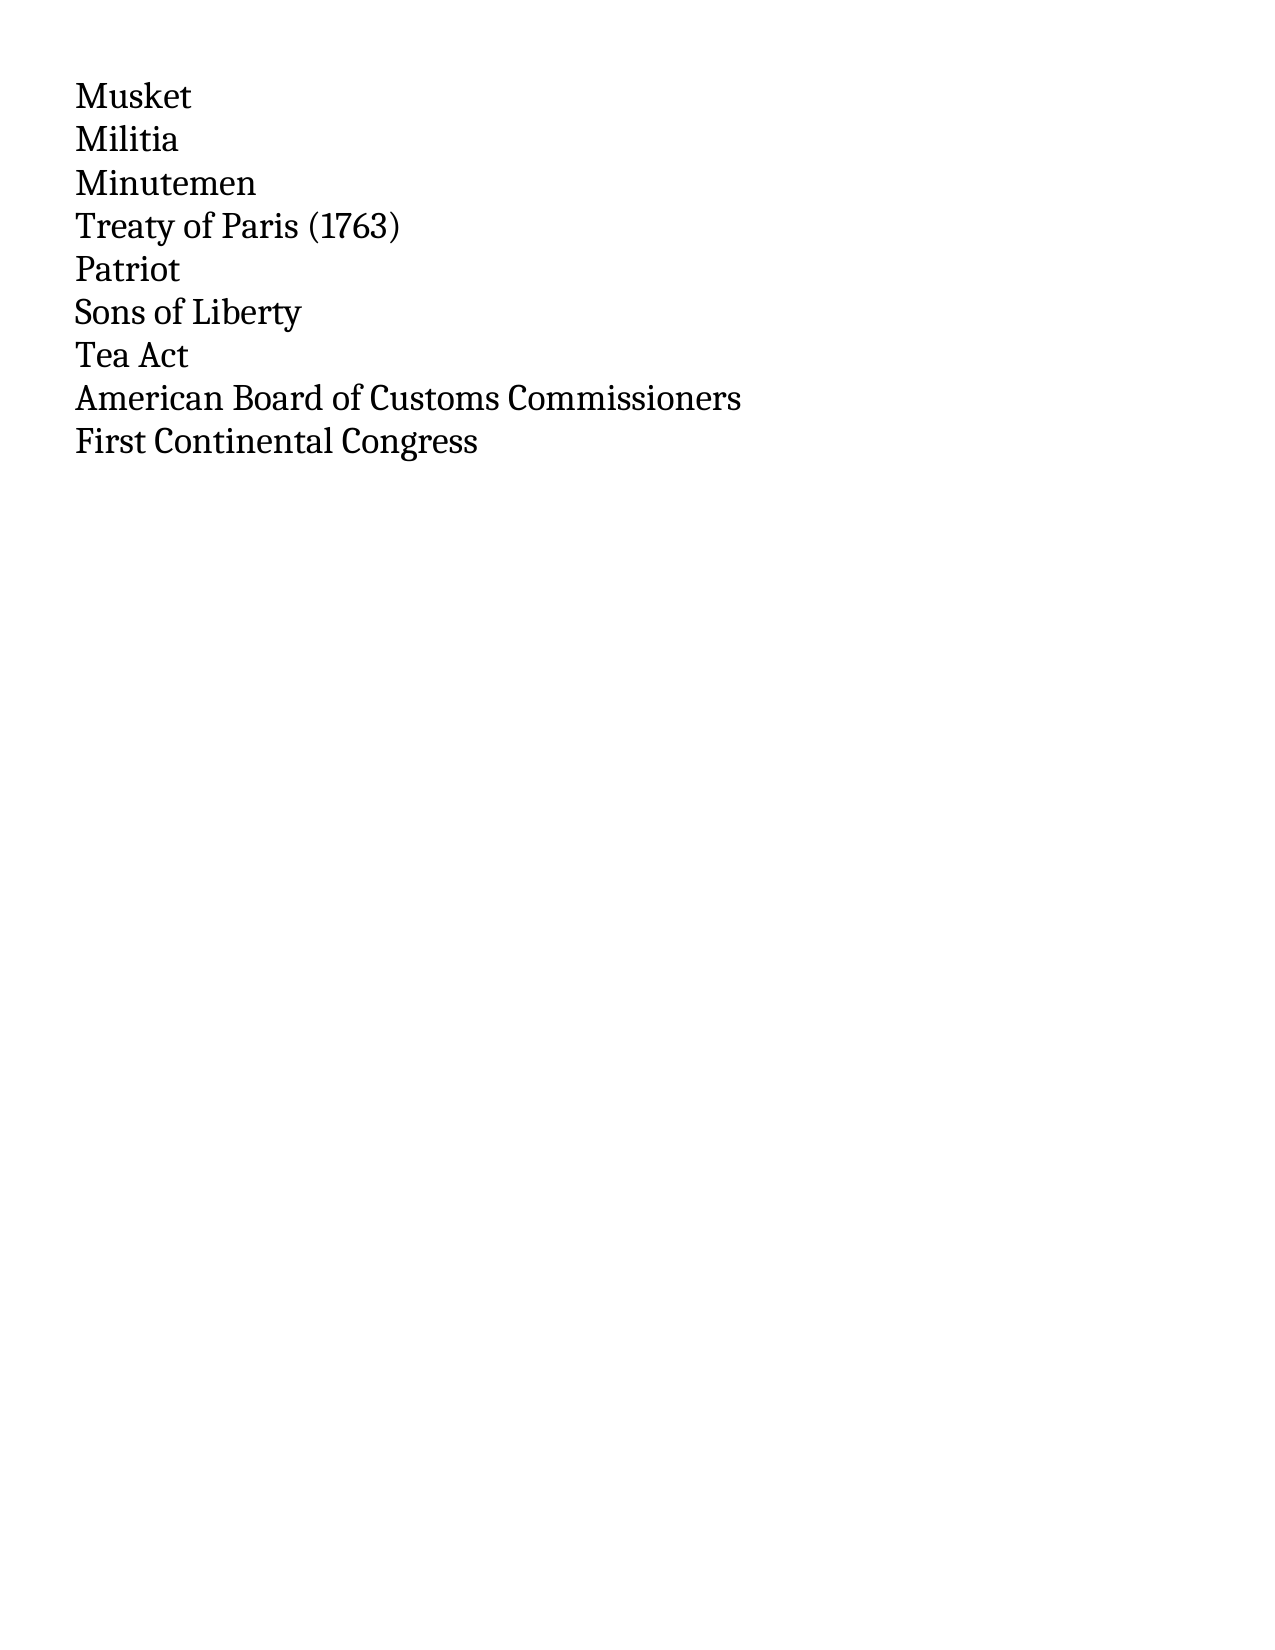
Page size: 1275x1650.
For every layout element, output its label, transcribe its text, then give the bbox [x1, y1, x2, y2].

text Militia [75, 118, 1200, 161]
text Sons of Liberty [75, 291, 1200, 334]
text Minutemen [75, 161, 1200, 204]
text Musket [75, 75, 1200, 118]
text American Board of Customs Commissioners [75, 377, 1200, 420]
text First Continental Congress [75, 420, 1200, 463]
text Patriot [75, 247, 1200, 291]
text Treaty of Paris (1763) [75, 204, 1200, 247]
text Tea Act [75, 334, 1200, 377]
